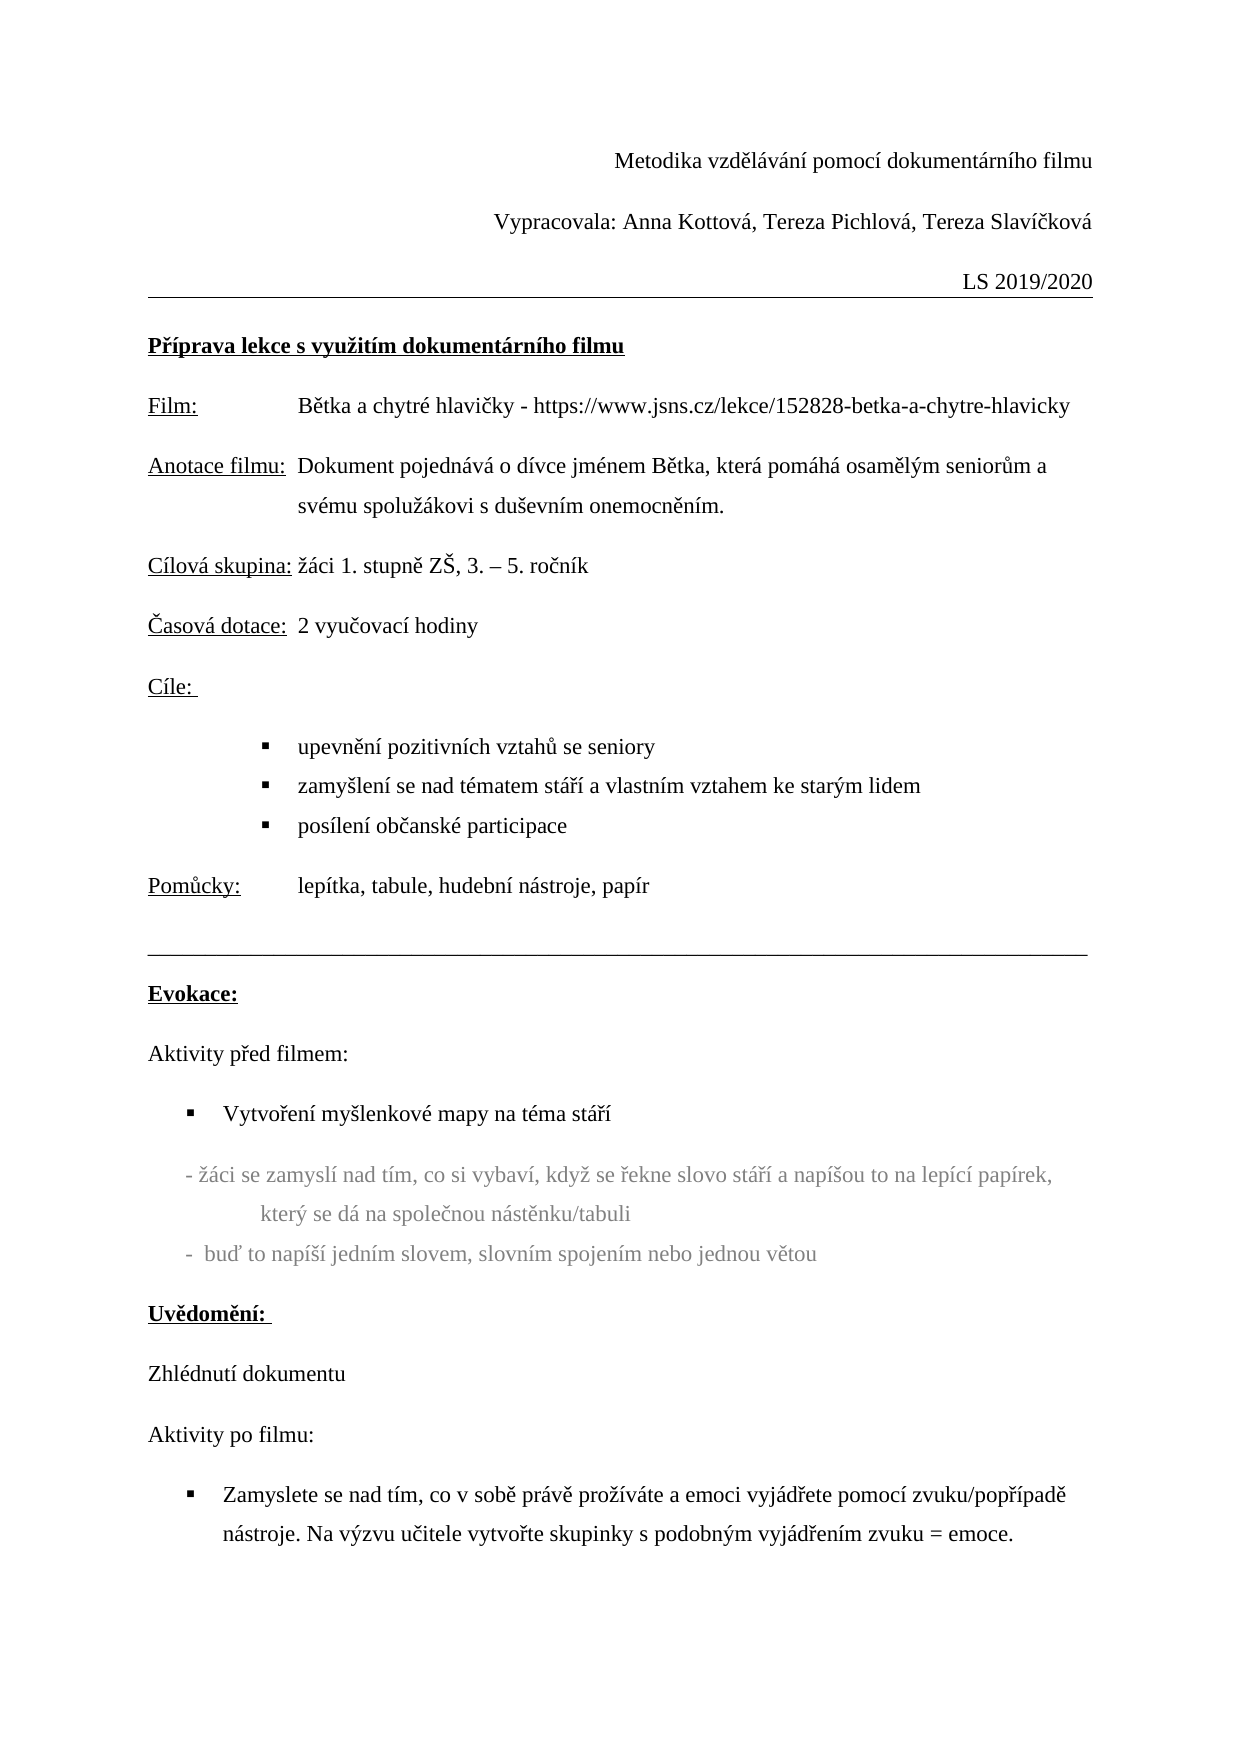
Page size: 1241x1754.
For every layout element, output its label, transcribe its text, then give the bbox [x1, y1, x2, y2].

text Cíle: [148, 673, 1093, 699]
list posílení občanské participace [260, 812, 1093, 838]
text Film: Bětka a chytré hlavičky - https://www.jsns.cz/lekce/152828-betka-a-chytre-hlavicky [148, 392, 1093, 418]
text LS 2019/2020 [148, 268, 1093, 297]
text - žáci se zamyslí nad tím, co si vybaví, když se řekne slovo stáří a napíšou to na lepící papírek, který se dá na společnou nástěnku/tabuli [185, 1161, 1093, 1227]
text Anotace filmu: Dokument pojednává o dívce jménem Bětka, která pomáhá osamělým seniorům a svému spolužákovi s duševním onemocněním. [148, 452, 1093, 518]
text Zhlédnutí dokumentu [148, 1360, 1093, 1387]
text Pomůcky: lepítka, tabule, hudební nástroje, papír [148, 872, 1093, 899]
text Cílová skupina: žáci 1. stupně ZŠ, 3. – 5. ročník [148, 552, 1093, 578]
list upevnění pozitivních vztahů se seniory [260, 733, 1093, 759]
text Příprava lekce s využitím dokumentárního filmu [148, 332, 1093, 358]
text Evokace: [148, 980, 1093, 1006]
text Metodika vzdělávání pomocí dokumentárního filmu [148, 148, 1093, 174]
text Aktivity po filmu: [148, 1421, 1093, 1447]
text - buď to napíší jedním slovem, slovním spojením nebo jednou větou [185, 1240, 1093, 1266]
text Uvědomění: [148, 1300, 1093, 1326]
text Časová dotace: 2 vyučovací hodiny [148, 612, 1093, 639]
text Aktivity před filmem: [148, 1040, 1093, 1066]
text Vypracovala: Anna Kottová, Tereza Pichlová, Tereza Slavíčková [148, 208, 1093, 234]
list zamyšlení se nad tématem stáří a vlastním vztahem ke starým lidem [260, 772, 1093, 799]
list Zamyslete se nad tím, co v sobě právě prožíváte a emoci vyjádřete pomocí zvuku/popřípadě nástroje. Na výzvu učitele vytvořte skupinky s podobným vyjádřením zvuku = emoce. [185, 1481, 1093, 1547]
text __________________________________________________________________________________ [148, 933, 1093, 959]
list Vytvoření myšlenkové mapy na téma stáří [185, 1100, 1093, 1127]
